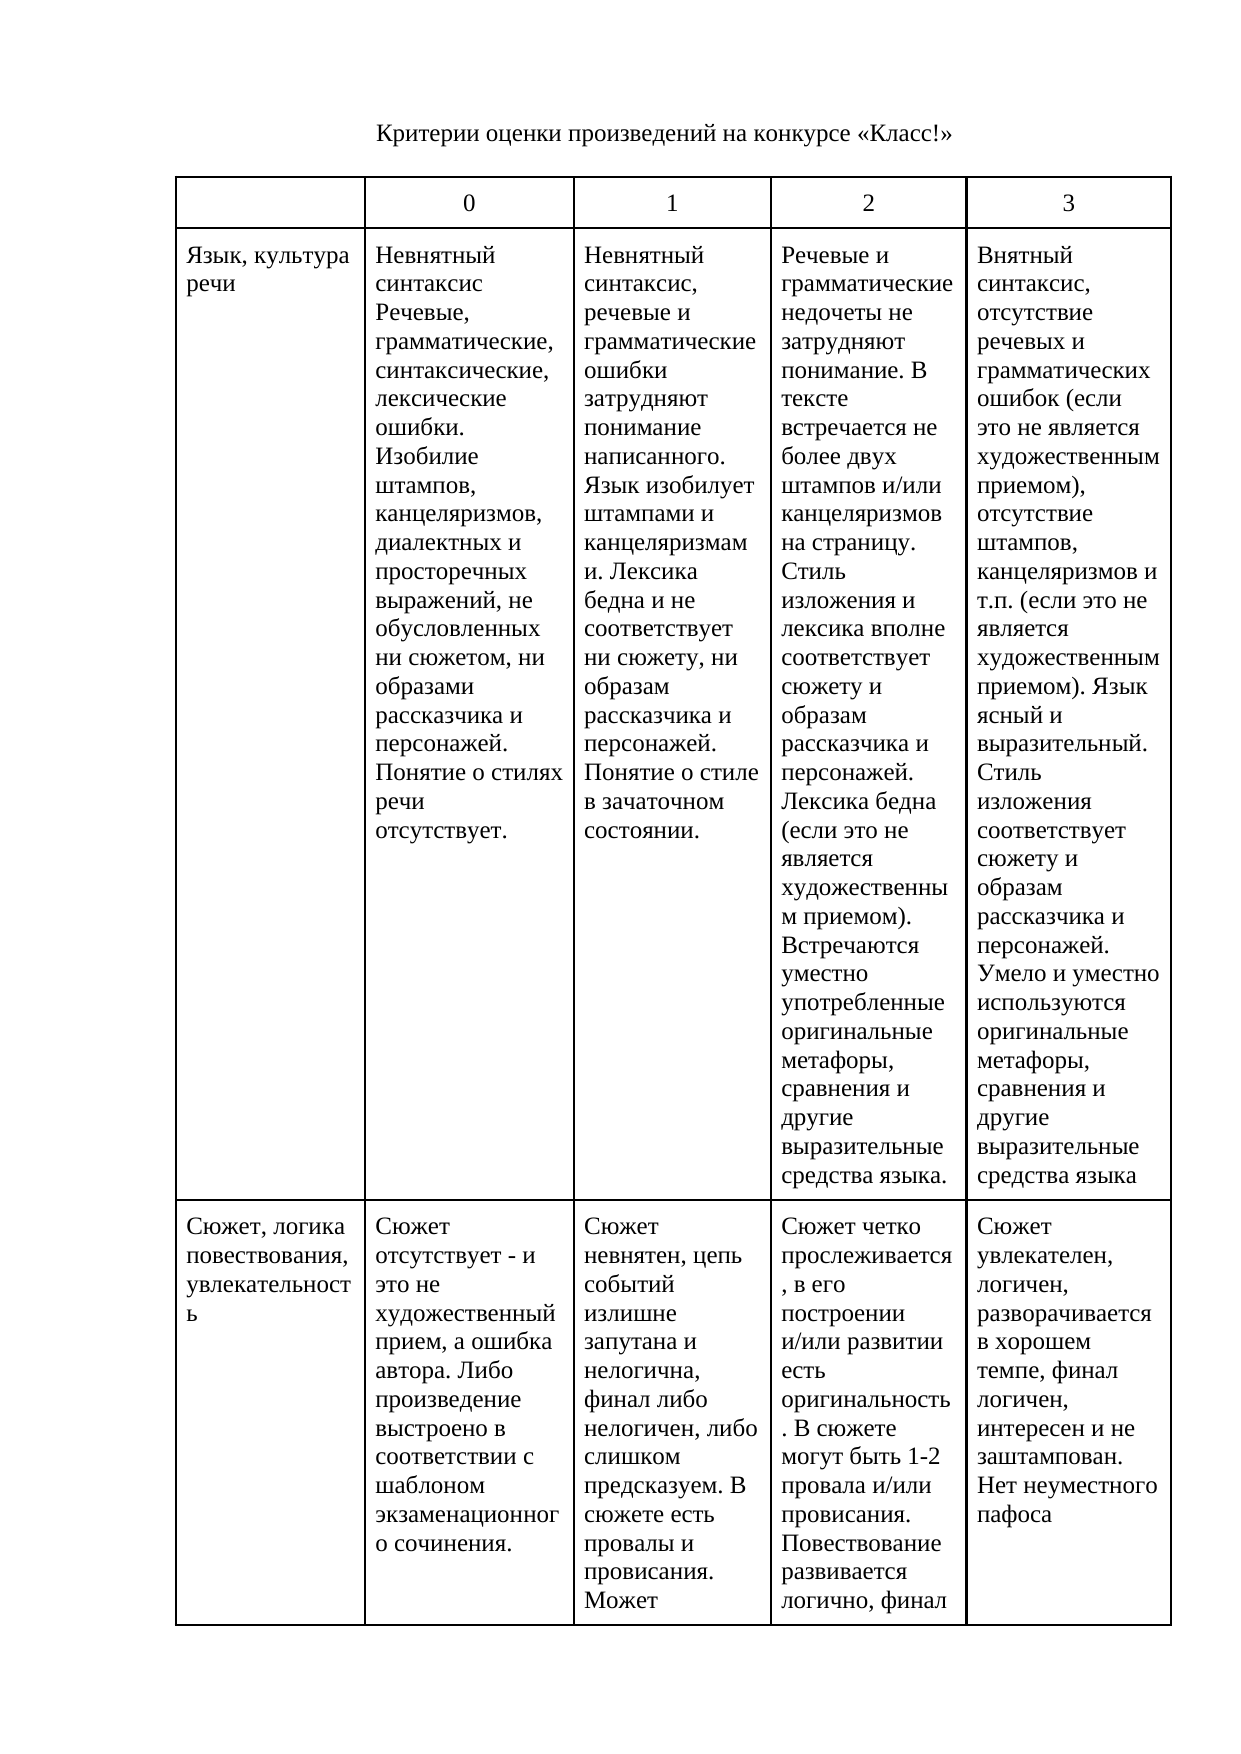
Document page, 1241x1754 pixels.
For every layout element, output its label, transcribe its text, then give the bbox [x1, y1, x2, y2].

table_cell Невнятный синтаксис, речевые и грамматические ошибки затрудняют понимание написанного. Язык изобилует штампами и канцеляризмами. Лексика бедна и не соответствует ни сюжету, ни образам рассказчика и персонажей. Понятие о стиле в зачаточном состоянии. [575, 229, 770, 1199]
table_header 0 [366, 178, 573, 227]
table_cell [968, 1201, 1170, 1624]
table_cell Язык, культура речи [177, 229, 364, 1199]
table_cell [575, 1201, 770, 1624]
table_cell Внятный синтаксис, отсутствие речевых и грамматических ошибок (если это не является художественным приемом), отсутствие штампов, канцеляризмов и т.п. (если это не является художественным приемом). Язык ясный и выразительный. Стиль изложения соответствует сюжету и образам рассказчика и персонажей. Умело и уместно используются оригинальные метафоры, сравнения и другие выразительные средства языка [968, 229, 1170, 1199]
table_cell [772, 1201, 965, 1624]
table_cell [366, 1201, 573, 1624]
table_header 3 [968, 178, 1170, 227]
text Критерии оценки произведений на конкурсе «Класс!» [177, 118, 1152, 147]
table_header 1 [575, 178, 770, 227]
table_cell Речевые и грамматические недочеты не затрудняют понимание. В тексте встречается не более двух штампов и/или канцеляризмов на страницу. Стиль изложения и лексика вполне соответствует сюжету и образам рассказчика и персонажей. Лексика бедна (если это не является художественным приемом). Встречаются уместно употребленные оригинальные метафоры, сравнения и другие выразительные средства языка. [772, 229, 965, 1199]
table_header [177, 178, 364, 227]
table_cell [177, 1201, 364, 1624]
table_cell Невнятный синтаксис Речевые, грамматические, синтаксические, лексические ошибки. Изобилие штампов, канцеляризмов, диалектных и просторечных выражений, не обусловленных ни сюжетом, ни образами рассказчика и персонажей. Понятие о стилях речи отсутствует. [366, 229, 573, 1199]
table_header 2 [772, 178, 965, 227]
